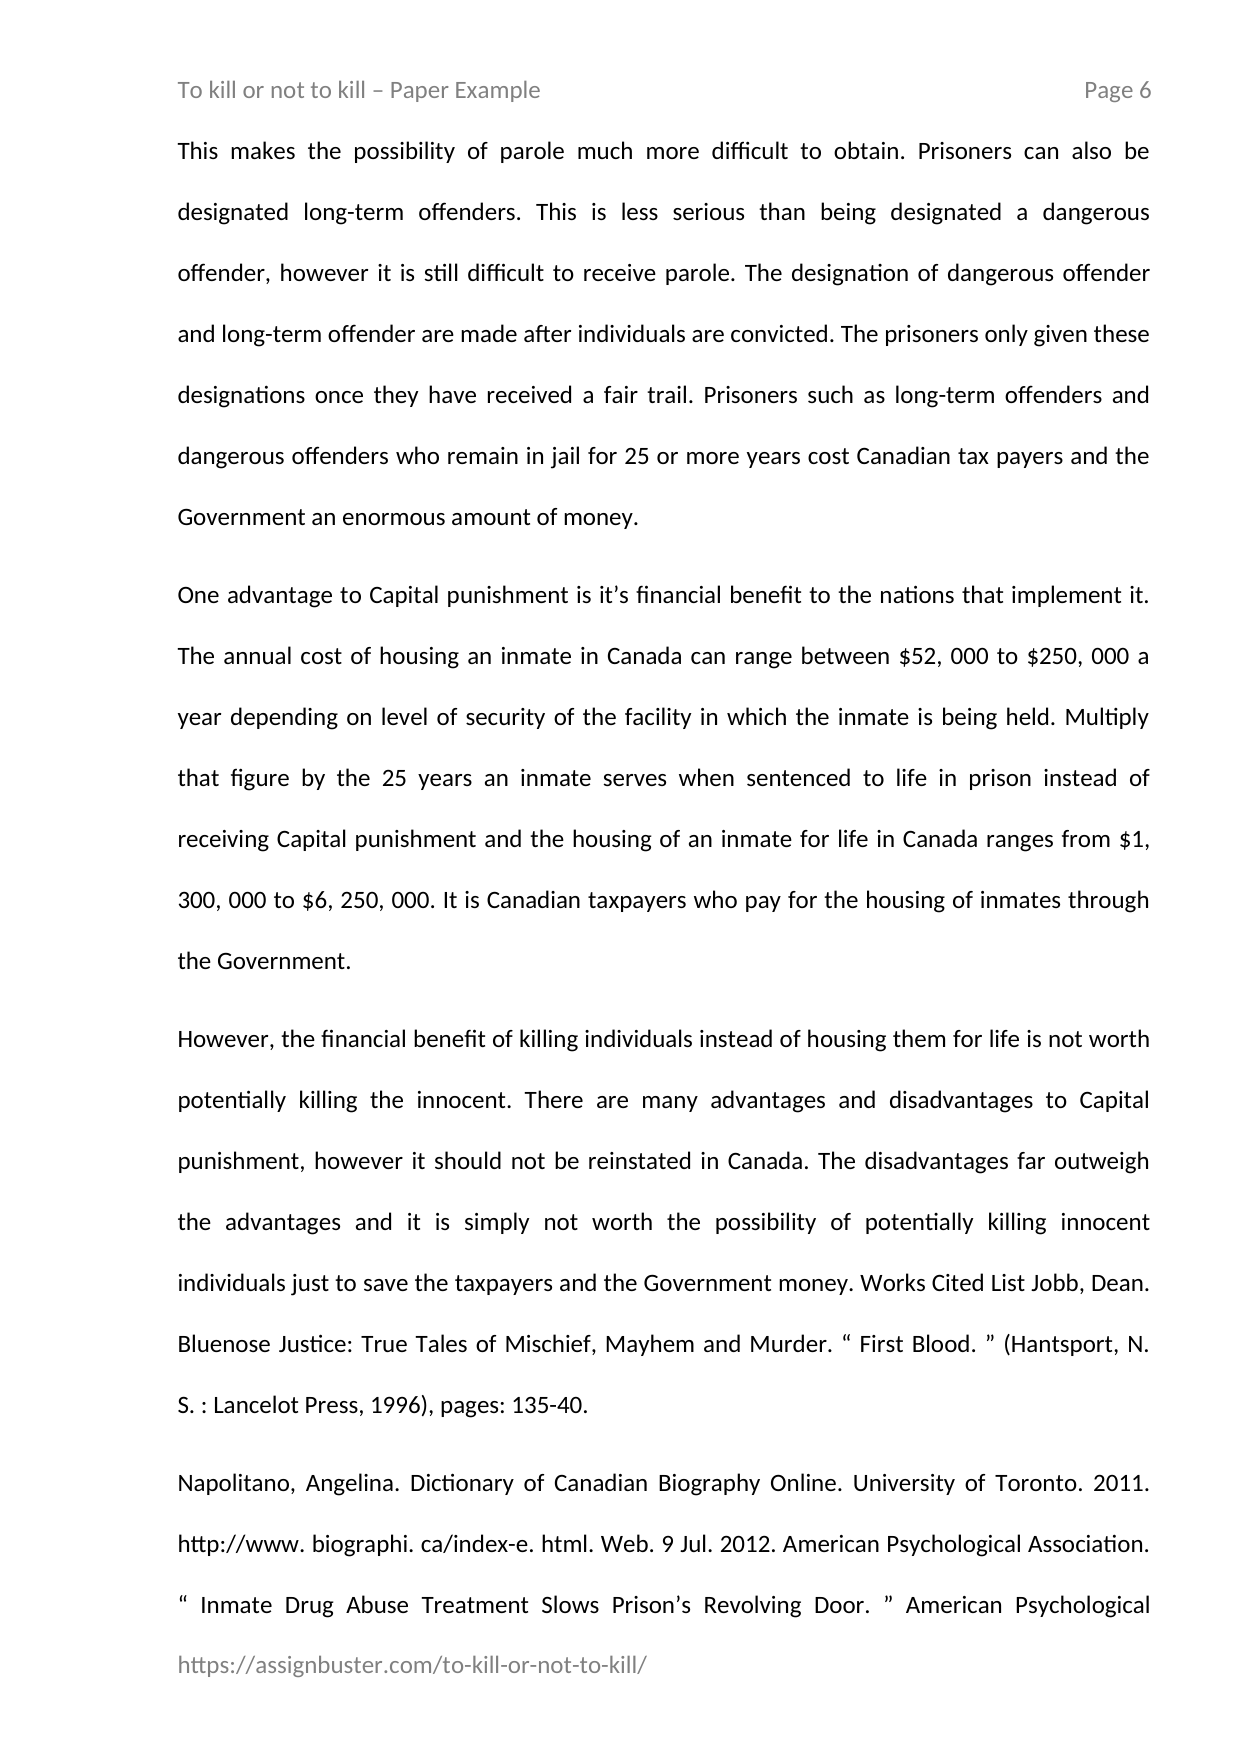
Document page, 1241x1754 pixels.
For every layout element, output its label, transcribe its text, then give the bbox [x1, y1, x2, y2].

text This makes the possibility of parole much more difficult to obtain. Prisoners can also be designated long-term offenders. This is less serious than being designated a dangerous offender, however it is still difficult to receive parole. The designation of dangerous offender and long-term offender are made after individuals are convicted. The prisoners only given these designations once they have received a fair trail. Prisoners such as long-term offenders and dangerous offenders who remain in jail for 25 or more years cost Canadian tax payers and the Government an enormous amount of money. [177, 135, 1152, 532]
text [177, 1467, 1152, 1619]
text One advantage to Capital punishment is it’s financial benefit to the nations that implement it. The annual cost of housing an inmate in Canada can range between $52, 000 to $250, 000 a year depending on level of security of the facility in which the inmate is being held. Multiply that figure by the 25 years an inmate serves when sentenced to life in prison instead of receiving Capital punishment and the housing of an inmate for life in Canada ranges from $1, 300, 000 to $6, 250, 000. It is Canadian taxpayers who pay for the housing of inmates through the Government. [177, 579, 1152, 976]
text However, the financial benefit of killing individuals instead of housing them for life is not worth potentially killing the innocent. There are many advantages and disadvantages to Capital punishment, however it should not be reinstated in Canada. The disadvantages far outweigh the advantages and it is simply not worth the possibility of potentially killing innocent individuals just to save the taxpayers and the Government money. Works Cited List Jobb, Dean. Bluenose Justice: True Tales of Mischief, Mayhem and Murder. “ First Blood. ” (Hantsport, N. S. : Lancelot Press, 1996), pages: 135-40. [177, 1023, 1152, 1419]
